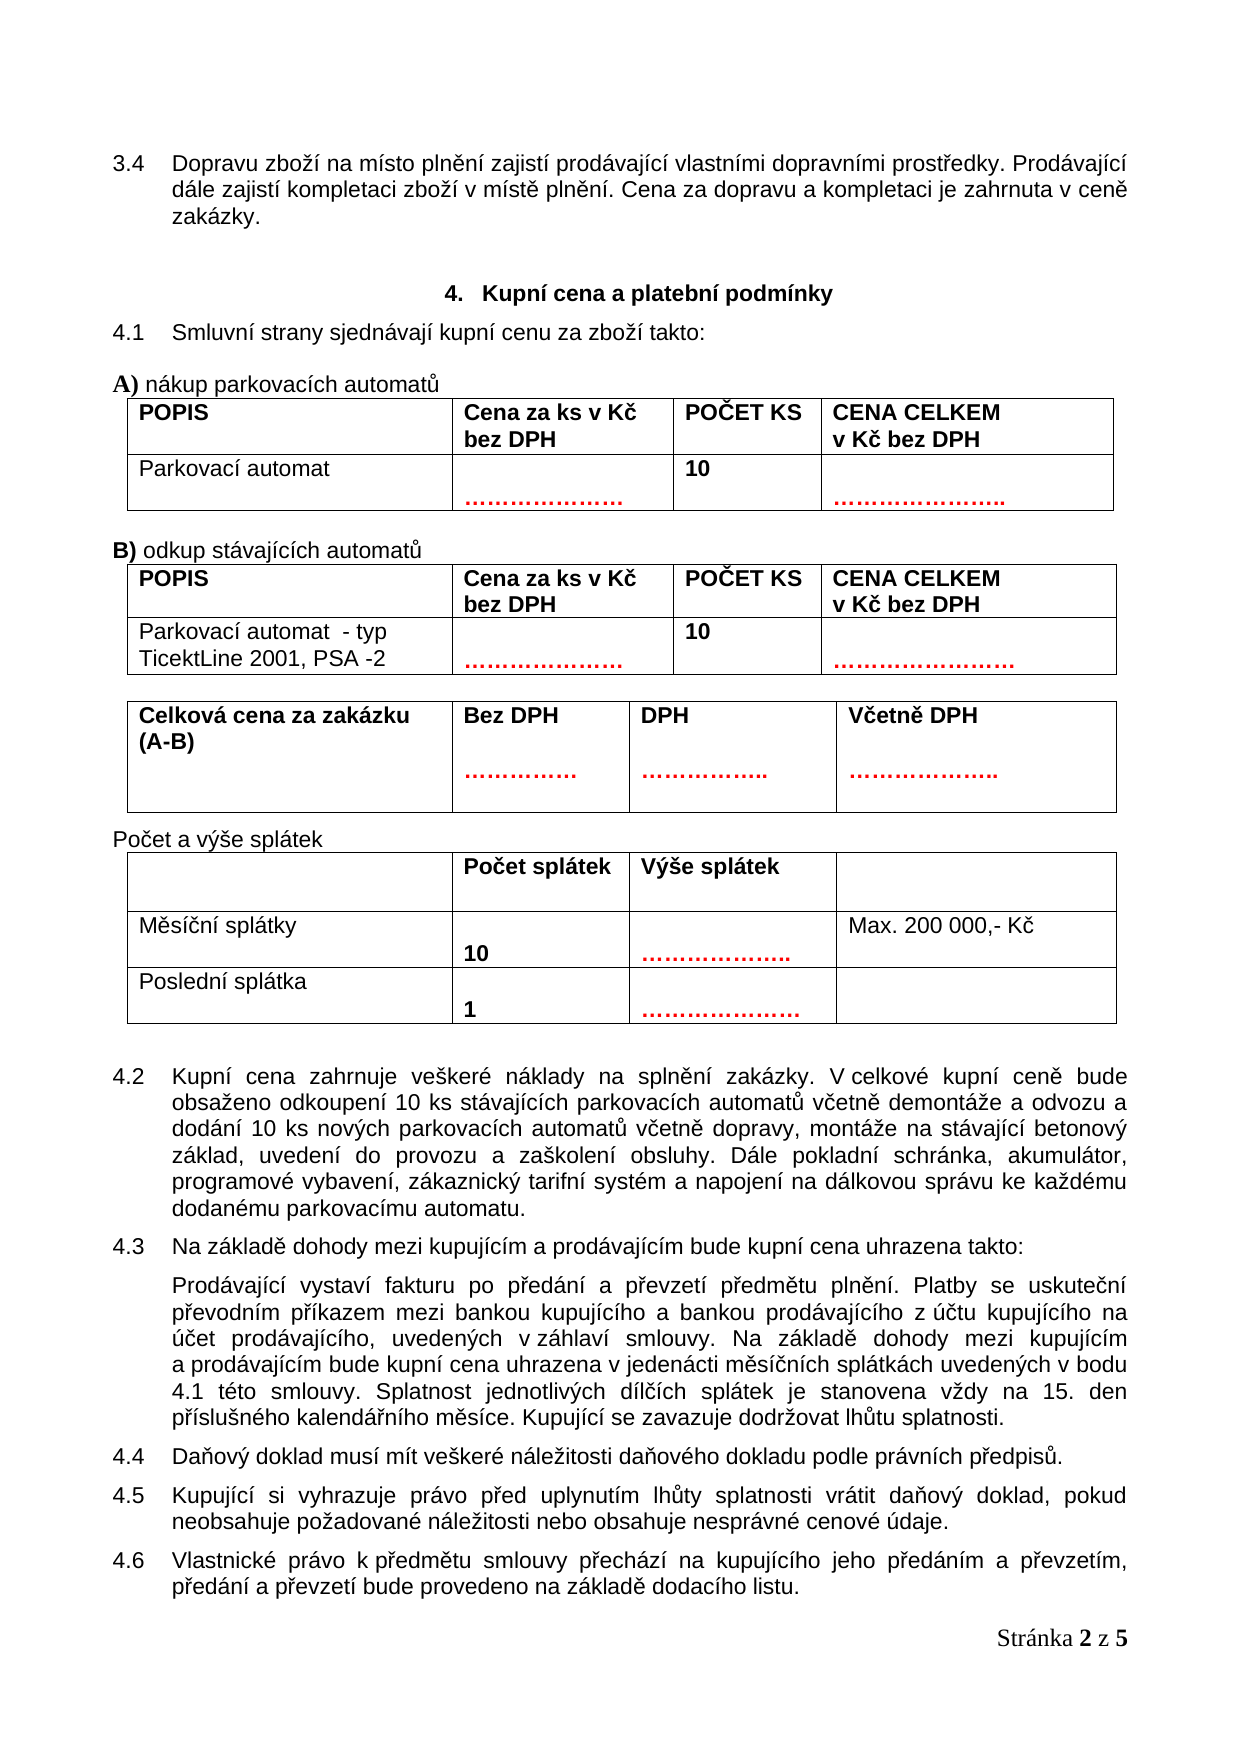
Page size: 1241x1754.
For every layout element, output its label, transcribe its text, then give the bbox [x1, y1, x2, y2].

table_header Výše splátek [630, 853, 836, 911]
table_header DPH …………….. [630, 702, 836, 812]
list Na základě dohody mezi kupujícím a prodávajícím bude kupní cena uhrazena takto: [112, 1233, 1128, 1260]
table_cell ……………….. [630, 912, 836, 967]
table_cell Parkovací automat - typ TicektLine 2001, PSA -2 [128, 618, 452, 673]
table_header POČET KS [674, 399, 821, 454]
list Smluvní strany sjednávají kupní cenu za zboží takto: [112, 319, 1128, 346]
text Počet a výše splátek [112, 826, 1128, 852]
table_header CENA CELKEM v Kč bez DPH [822, 565, 1116, 617]
list Kupující si vyhrazuje právo před uplynutím lhůty splatnosti vrátit daňový doklad, pokud neobsahuje požadované náležitosti nebo obsahuje nesprávné cenové údaje. [112, 1482, 1128, 1534]
table_cell 10 [674, 618, 821, 673]
table_cell 10 [453, 912, 629, 967]
table_header CENA CELKEM v Kč bez DPH [822, 399, 1113, 454]
table_cell [837, 968, 1116, 1023]
table_cell Parkovací automat [128, 455, 452, 510]
text B) odkup stávajících automatů [112, 537, 1128, 563]
table_header Cena za ks v Kč bez DPH [453, 565, 673, 617]
table_header [837, 853, 1116, 911]
table_header [128, 853, 452, 911]
list Kupní cena a platební podmínky [150, 280, 1128, 307]
table_cell 1 [453, 968, 629, 1023]
table_header Celková cena za zakázku (A-B) [128, 702, 452, 812]
table_cell ………………….. [822, 455, 1113, 510]
table_header POPIS [128, 565, 452, 617]
table_cell Měsíční splátky [128, 912, 452, 967]
table_cell …………………… [822, 618, 1116, 673]
table_cell ………………… [453, 618, 673, 673]
table_header Cena za ks v Kč bez DPH [453, 399, 673, 454]
table_cell 10 [674, 455, 821, 510]
table_header Počet splátek [453, 853, 629, 911]
table_cell Poslední splátka [128, 968, 452, 1023]
list Prodávající vystaví fakturu po předání a převzetí předmětu plnění. Platby se uskuteční převodním příkazem mezi bankou kupujícího a bankou prodávajícího z účtu kupujícího na účet prodávajícího, uvedených v záhlaví smlouvy. Na základě dohody mezi kupujícím a prodávajícím bude kupní cena uhrazena v jedenácti měsíčních splátkách uvedených v bodu 4.1 této smlouvy. Splatnost jednotlivých dílčích splátek je stanovena vždy na 15. den příslušného kalendářního měsíce. Kupující se zavazuje dodržovat lhůtu splatnosti. [172, 1272, 1128, 1430]
table_cell ………………… [453, 455, 673, 510]
table_cell Max. 200 000,- Kč [837, 912, 1116, 967]
text A) nákup parkovacích automatů [112, 369, 1128, 398]
list Vlastnické právo k předmětu smlouvy přechází na kupujícího jeho předáním a převzetím, předání a převzetí bude provedeno na základě dodacího listu. [112, 1547, 1128, 1599]
table_header POČET KS [674, 565, 821, 617]
list Kupní cena zahrnuje veškeré náklady na splnění zakázky. V celkové kupní ceně bude obsaženo odkoupení 10 ks stávajících parkovacích automatů včetně demontáže a odvozu a dodání 10 ks nových parkovacích automatů včetně dopravy, montáže na stávající betonový základ, uvedení do provozu a zaškolení obsluhy. Dále pokladní schránka, akumulátor, programové vybavení, zákaznický tarifní systém a napojení na dálkovou správu ke každému dodanému parkovacímu automatu. [112, 1063, 1128, 1221]
table_header Bez DPH …………… [453, 702, 629, 812]
list Dopravu zboží na místo plnění zajistí prodávající vlastními dopravními prostředky. Prodávající dále zajistí kompletaci zboží v místě plnění. Cena za dopravu a kompletaci je zahrnuta v ceně zakázky. [112, 150, 1128, 229]
table_header Včetně DPH ……………….. [837, 702, 1116, 812]
table_header POPIS [128, 399, 452, 454]
table_cell ………………… [630, 968, 836, 1023]
list Daňový doklad musí mít veškeré náležitosti daňového dokladu podle právních předpisů. [112, 1443, 1128, 1469]
